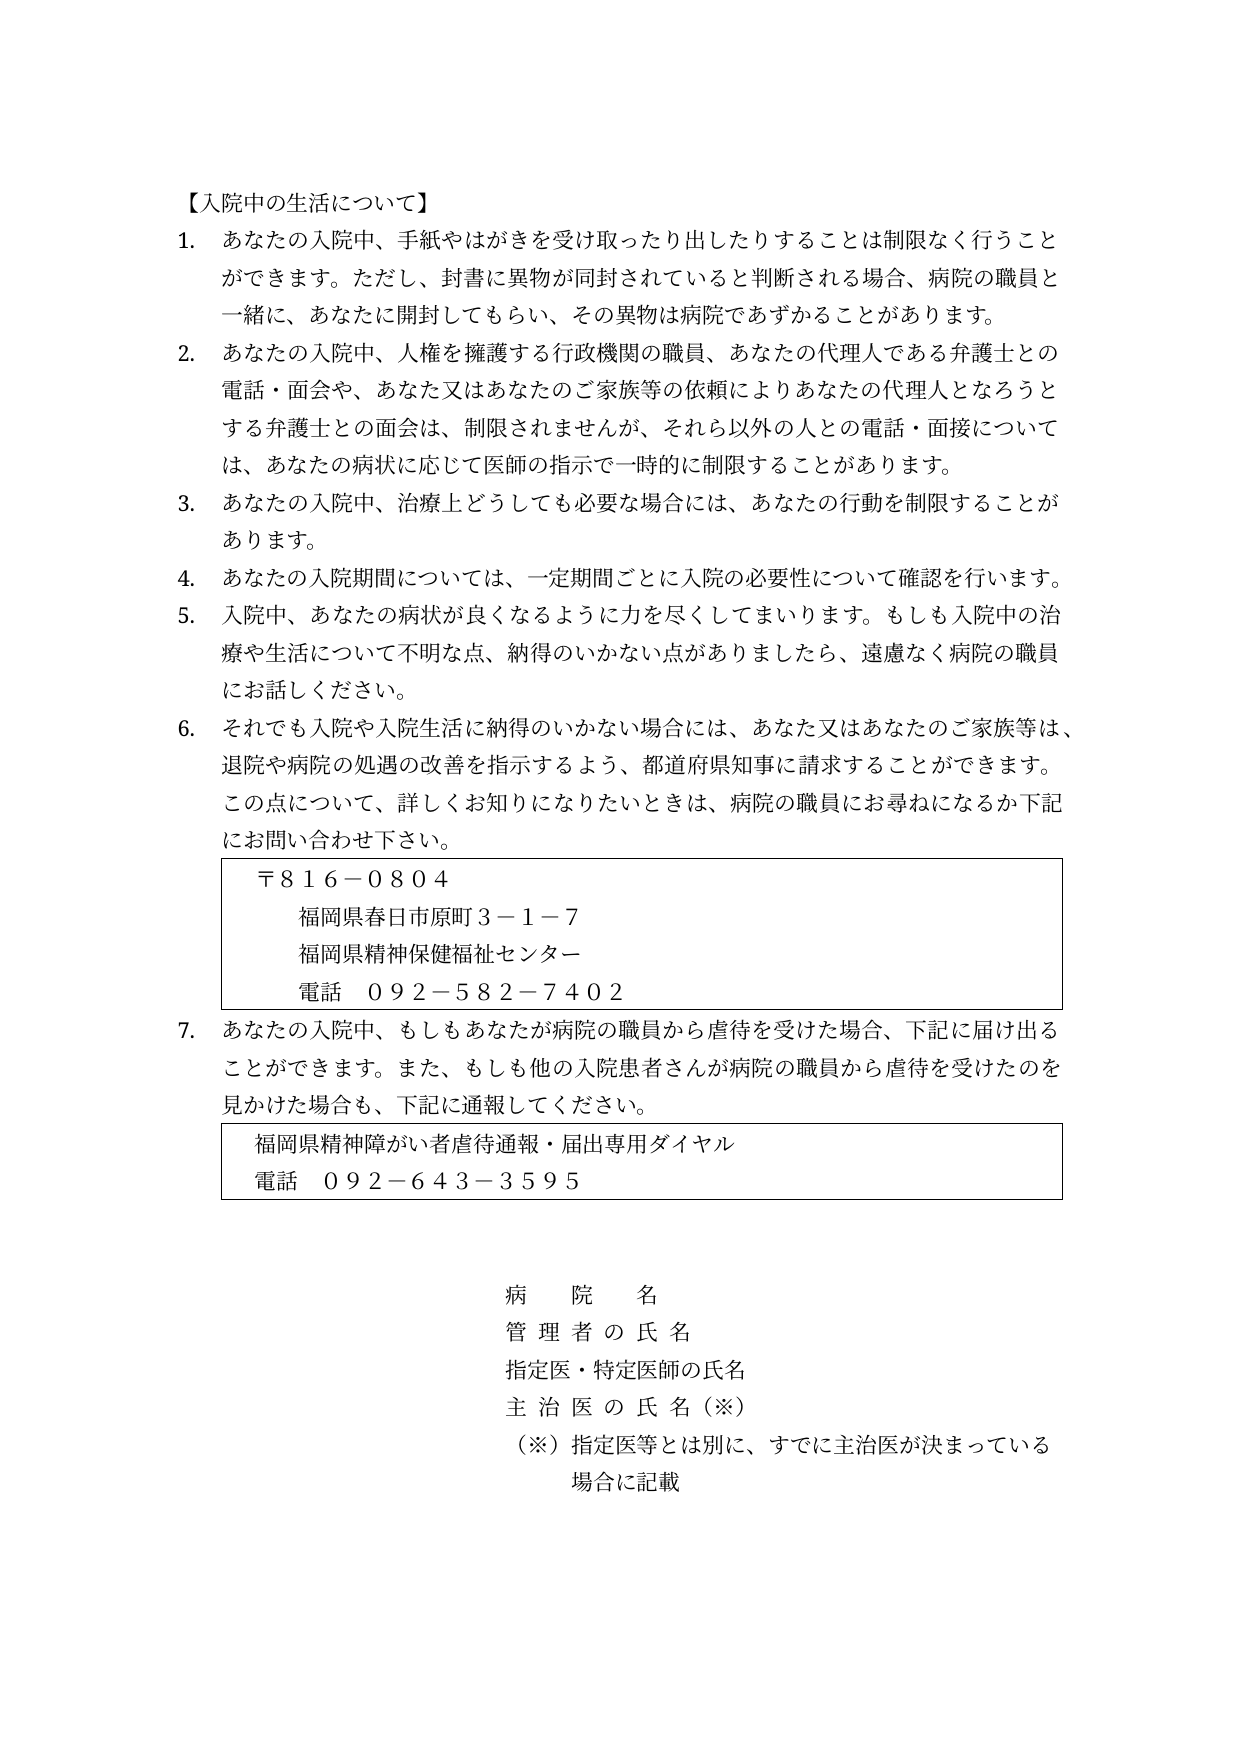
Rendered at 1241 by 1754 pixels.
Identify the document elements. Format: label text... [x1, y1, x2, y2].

list あなたの入院中、人権を擁護する行政機関の職員、あなたの代理人である弁護士との電話・面会や、あなた又はあなたのご家族等の依頼によりあなたの代理人となろうとする弁護士との面会は、制限されませんが、それら以外の人との電話・面接については、あなたの病状に応じて医師の指示で一時的に制限することがあります。 [177, 333, 1063, 483]
list 入院中、あなたの病状が良くなるように力を尽くしてまいります。もしも入院中の治療や生活について不明な点、納得のいかない点がありましたら、遠慮なく病院の職員にお話しください。 [177, 596, 1063, 708]
table_header 福岡県精神障がい者虐待通報・届出専用ダイヤル 電話 ０９２－６４３－３５９５ [222, 1124, 1062, 1199]
text 管理者の氏名 [177, 1312, 1063, 1350]
text （※）指定医等とは別に、すでに主治医が決まっている場合に記載 [505, 1425, 1063, 1500]
text 病院名 [177, 1275, 1063, 1312]
table_header 〒８１６－０８０４ 福岡県春日市原町３－１－７ 福岡県精神保健福祉センター 電話 ０９２－５８２－７４０２ [222, 859, 1062, 1009]
text 【入院中の生活について】 [177, 183, 1063, 221]
list あなたの入院中、治療上どうしても必要な場合には、あなたの行動を制限することがあります。 [177, 483, 1063, 558]
text 指定医・特定医師の氏名 [177, 1350, 1063, 1387]
list あなたの入院期間については、一定期間ごとに入院の必要性について確認を行います。 [177, 558, 1063, 596]
text 主治医の氏名（※） [177, 1387, 1063, 1425]
list あなたの入院中、もしもあなたが病院の職員から虐待を受けた場合、下記に届け出ることができます。また、もしも他の入院患者さんが病院の職員から虐待を受けたのを見かけた場合も、下記に通報してください。 [177, 1010, 1063, 1123]
list あなたの入院中、手紙やはがきを受け取ったり出したりすることは制限なく行うことができます。ただし、封書に異物が同封されていると判断される場合、病院の職員と一緒に、あなたに開封してもらい、その異物は病院であずかることがあります。 [177, 221, 1063, 333]
list それでも入院や入院生活に納得のいかない場合には、あなた又はあなたのご家族等は、退院や病院の処遇の改善を指示するよう、都道府県知事に請求することができます。この点について、詳しくお知りになりたいときは、病院の職員にお尋ねになるか下記にお問い合わせ下さい。 [177, 708, 1063, 858]
